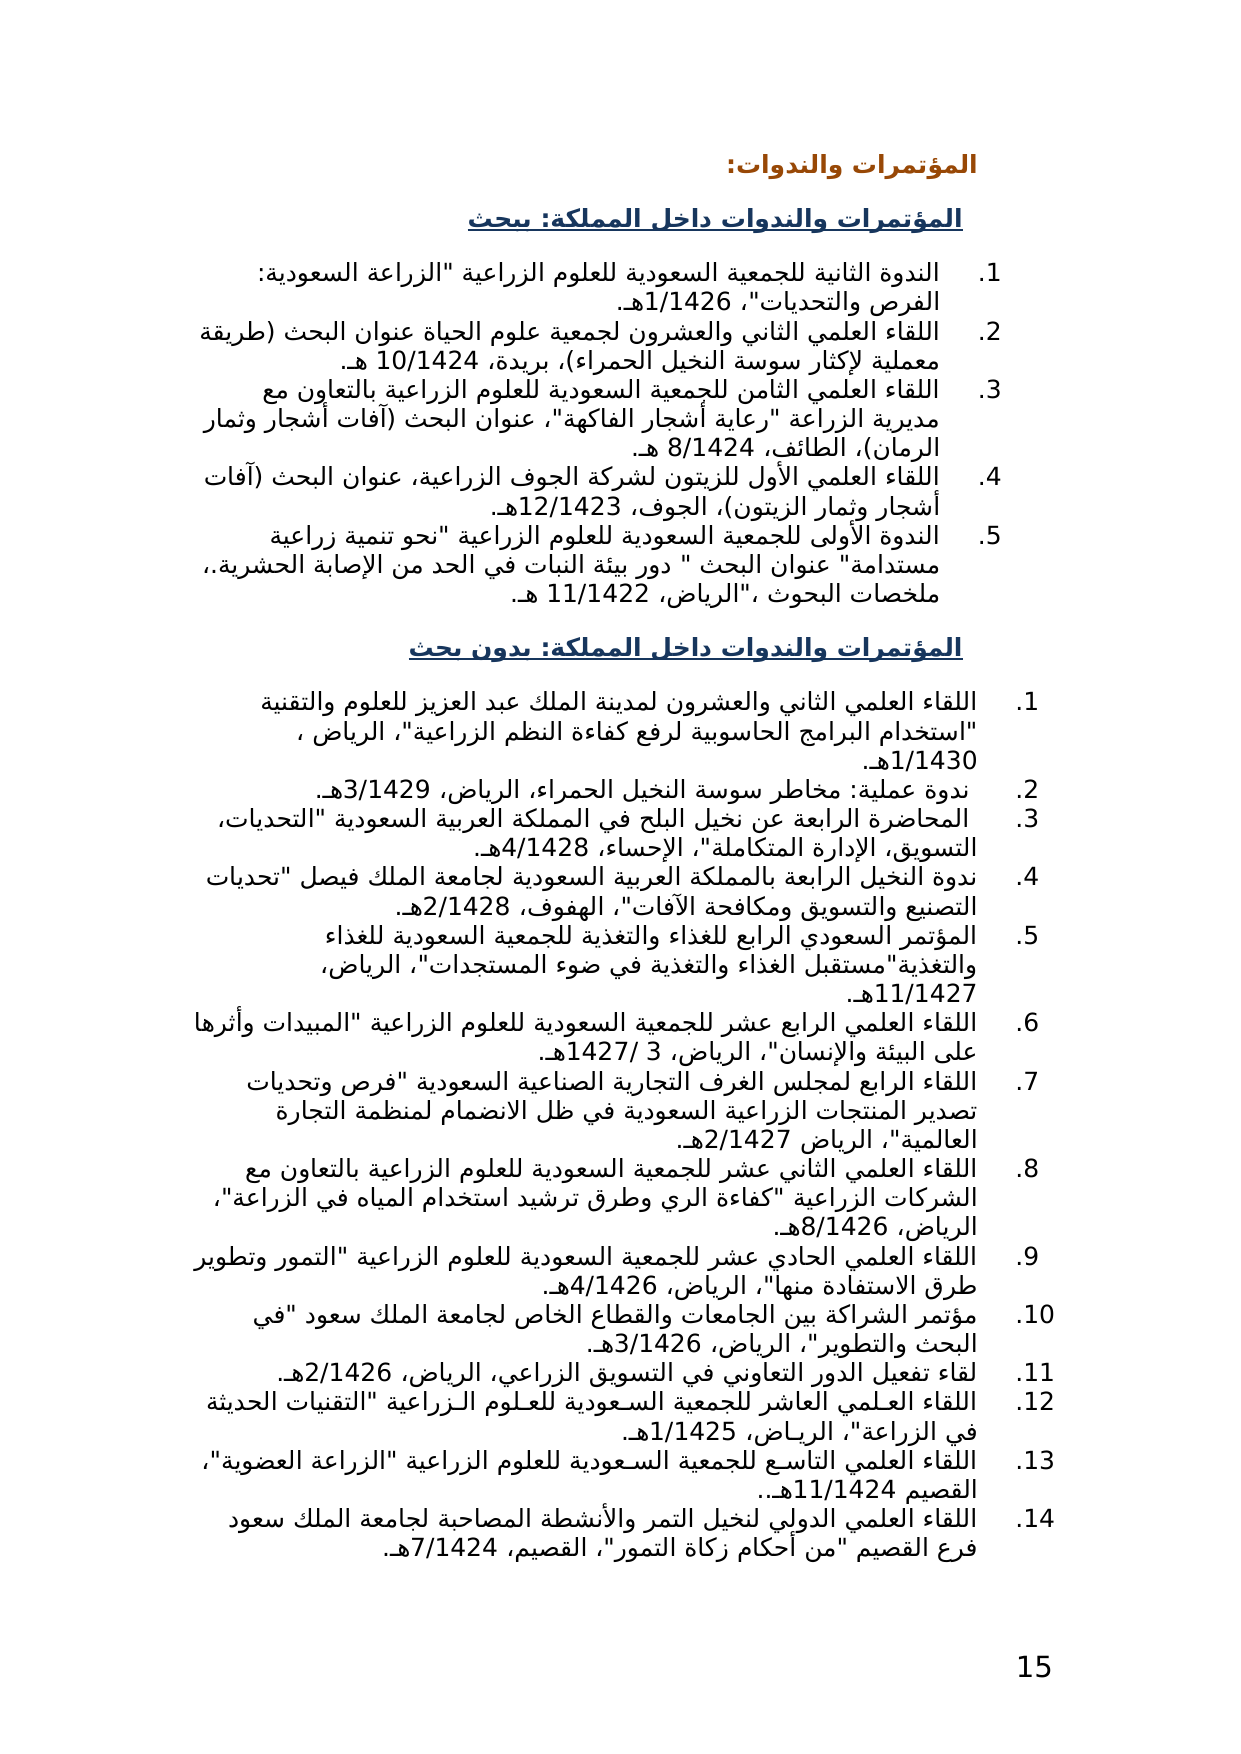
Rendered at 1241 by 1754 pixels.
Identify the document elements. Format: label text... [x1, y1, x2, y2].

subtitle المؤتمرات والندوات داخل المملكة: بدون بحث [187, 633, 963, 662]
list اللقاء العلمي الحادي عشر للجمعية السعودية للعلوم الزراعية "التمور وتطوير طرق الاستفادة منها"، الرياض، 4/1426هـ. [187, 1242, 1015, 1300]
list اللقاء العلمي الرابع عشر للجمعية السعودية للعلوم الزراعية "المبيدات وأثرها على البيئة والإنسان"، الرياض، 3 /1427هـ. [187, 1008, 1015, 1067]
subtitle المؤتمرات والندوات: [187, 150, 978, 179]
list اللقاء العلمي الثاني عشر للجمعية السعودية للعلوم الزراعية بالتعاون مع الشركات الزراعية "كفاءة الري وطرق ترشيد استخدام المياه في الزراعة"، الرياض، 8/1426هـ. [187, 1154, 1015, 1242]
list المؤتمر السعودي الرابع للغذاء والتغذية للجمعية السعودية للغذاء والتغذية"مستقبل الغذاء والتغذية في ضوء المستجدات"، الرياض، 11/1427هـ. [187, 921, 1015, 1008]
list اللقاء العلمي الدولي لنخيل التمر والأنشطة المصاحبة لجامعة الملك سعود فرع القصيم "من أحكام زكاة التمور"، القصيم، 7/1424هـ. [187, 1504, 1015, 1562]
list اللقاء العـلمي العاشر للجمعية السـعودية للعـلوم الـزراعية "التقنيات الحديثة في الزراعة"، الريـاض، 1/1425هـ. [187, 1387, 1015, 1446]
list الندوة الأولى للجمعية السعودية للعلوم الزراعية "نحو تنمية زراعية مستدامة" عنوان البحث " دور بيئة النبات في الحد من الإصابة الحشرية.، ملخصات البحوث ،"الرياض، 11/1422 هـ. [187, 521, 978, 608]
list اللقاء العلمي الثاني والعشرون لجمعية علوم الحياة عنوان البحث (طريقة معملية لإكثار سوسة النخيل الحمراء)، بريدة، 10/1424 هـ. [187, 317, 978, 375]
list ندوة النخيل الرابعة بالمملكة العربية السعودية لجامعة الملك فيصل "تحديات التصنيع والتسويق ومكافحة الآفات"، الهفوف، 2/1428هـ. [187, 862, 1015, 921]
list اللقاء العلمي الأول للزيتون لشركة الجوف الزراعية، عنوان البحث (آفات أشجار وثمار الزيتون)، الجوف، 12/1423هـ. [187, 462, 978, 521]
list مؤتمر الشراكة بين الجامعات والقطاع الخاص لجامعة الملك سعود "في البحث والتطوير"، الرياض، 3/1426هـ. [187, 1300, 1015, 1358]
list الندوة الثانية للجمعية السعودية للعلوم الزراعية "الزراعة السعودية: الفرص والتحديات"، 1/1426هـ. [187, 258, 978, 317]
list اللقاء العلمي الثاني والعشرون لمدينة الملك عبد العزيز للعلوم والتقنية "استخدام البرامج الحاسوبية لرفع كفاءة النظم الزراعية"، الرياض ، 1/1430هـ. [187, 687, 1015, 775]
subtitle المؤتمرات والندوات داخل المملكة: ببحث [187, 204, 963, 233]
list ندوة عملية: مخاطر سوسة النخيل الحمراء، الرياض، 3/1429هـ. [187, 775, 1015, 804]
list اللقاء الرابع لمجلس الغرف التجارية الصناعية السعودية "فرص وتحديات تصدير المنتجات الزراعية السعودية في ظل الانضمام لمنظمة التجارة العالمية"، الرياض 2/1427هـ. [187, 1067, 1015, 1154]
list لقاء تفعيل الدور التعاوني في التسويق الزراعي، الرياض، 2/1426هـ. [187, 1358, 1015, 1387]
list اللقاء العلمي التاسـع للجمعية السـعودية للعلوم الزراعية "الزراعة العضوية"، القصيم 11/1424هـ.. [187, 1446, 1015, 1504]
list المحاضرة الرابعة عن نخيل البلح في المملكة العربية السعودية "التحديات، التسويق، الإدارة المتكاملة"، الإحساء، 4/1428هـ. [187, 804, 1015, 862]
list اللقاء العلمي الثامن للجمعية السعودية للعلوم الزراعية بالتعاون مع مديرية الزراعة "رعاية أشجار الفاكهة"، عنوان البحث (آفات أشجار وثمار الرمان)، الطائف، 8/1424 هـ. [187, 375, 978, 462]
